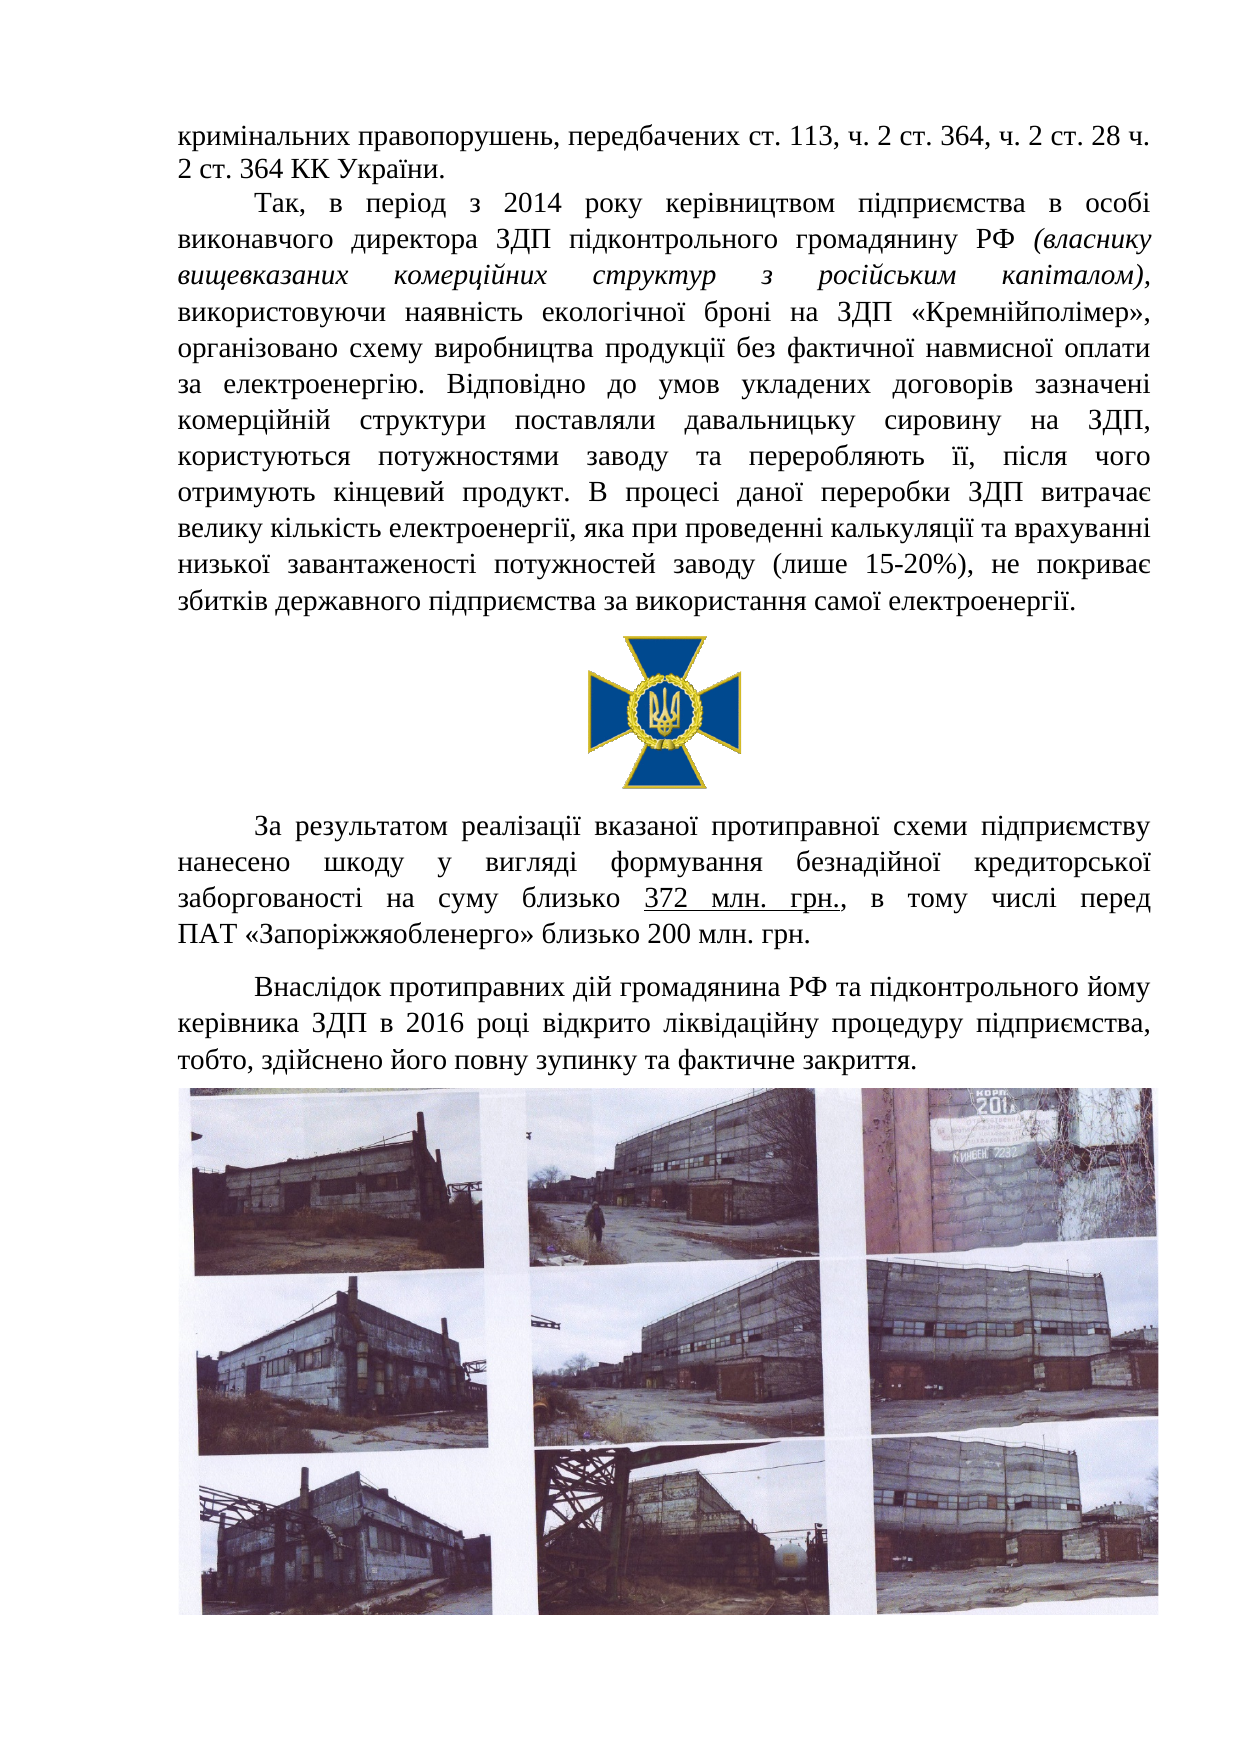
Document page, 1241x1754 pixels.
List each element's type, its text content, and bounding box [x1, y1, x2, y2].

text Внаслідок протиправних дій громадянина РФ та підконтрольного йому керівника ЗДП в 2016 році відкрито ліквідаційну процедуру підприємства, тобто, здійснено його повну зупинку та фактичне закриття. [177, 969, 1152, 1075]
picture [587, 635, 742, 789]
text Управлінням СБ України в Запорізькій області в ході досудового розслідування у кримінальному провадженні №12016080000000320 від 10.11.2016 за фактом організації службовими особами ЗДП «Кремнійполімер» в інтересах комерційних структур з російським капіталом схеми руйнування державного підприємства, шляхом укладання завідомо збиткових договорів з переробки давальницької сировини, тобто за ознаками кримінальних правопорушень, передбачених ст. 113, ч. 2 ст. 364, ч. 2 ст. 28 ч. 2 ст. 364 КК України. [177, 118, 1152, 185]
text За результатом реалізації вказаної протиправної схеми підприємству нанесено шкоду у вигляді формування безнадійної кредиторської заборгованості на суму близько 372 млн. грн., в тому числі перед ПАТ «Запоріжжяобленерго» близько 200 млн. грн. [177, 808, 1152, 950]
picture [177, 1088, 1159, 1614]
text Так, в період з 2014 року керівництвом підприємства в особі виконавчого директора ЗДП підконтрольного громадянину РФ (власнику вищевказаних комерційних структур з російським капіталом), використовуючи наявність екологічної броні на ЗДП «Кремнійполімер», організовано схему виробництва продукції без фактичної навмисної оплати за електроенергію. Відповідно до умов укладених договорів зазначені комерційній структури поставляли давальницьку сировину на ЗДП, користуються потужностями заводу та переробляють її, після чого отримують кінцевий продукт. В процесі даної переробки ЗДП витрачає велику кількість електроенергії, яка при проведенні калькуляції та врахуванні низької завантаженості потужностей заводу (лише 15-20%), не покриває збитків державного підприємства за використання самої електроенергії. [177, 185, 1152, 616]
